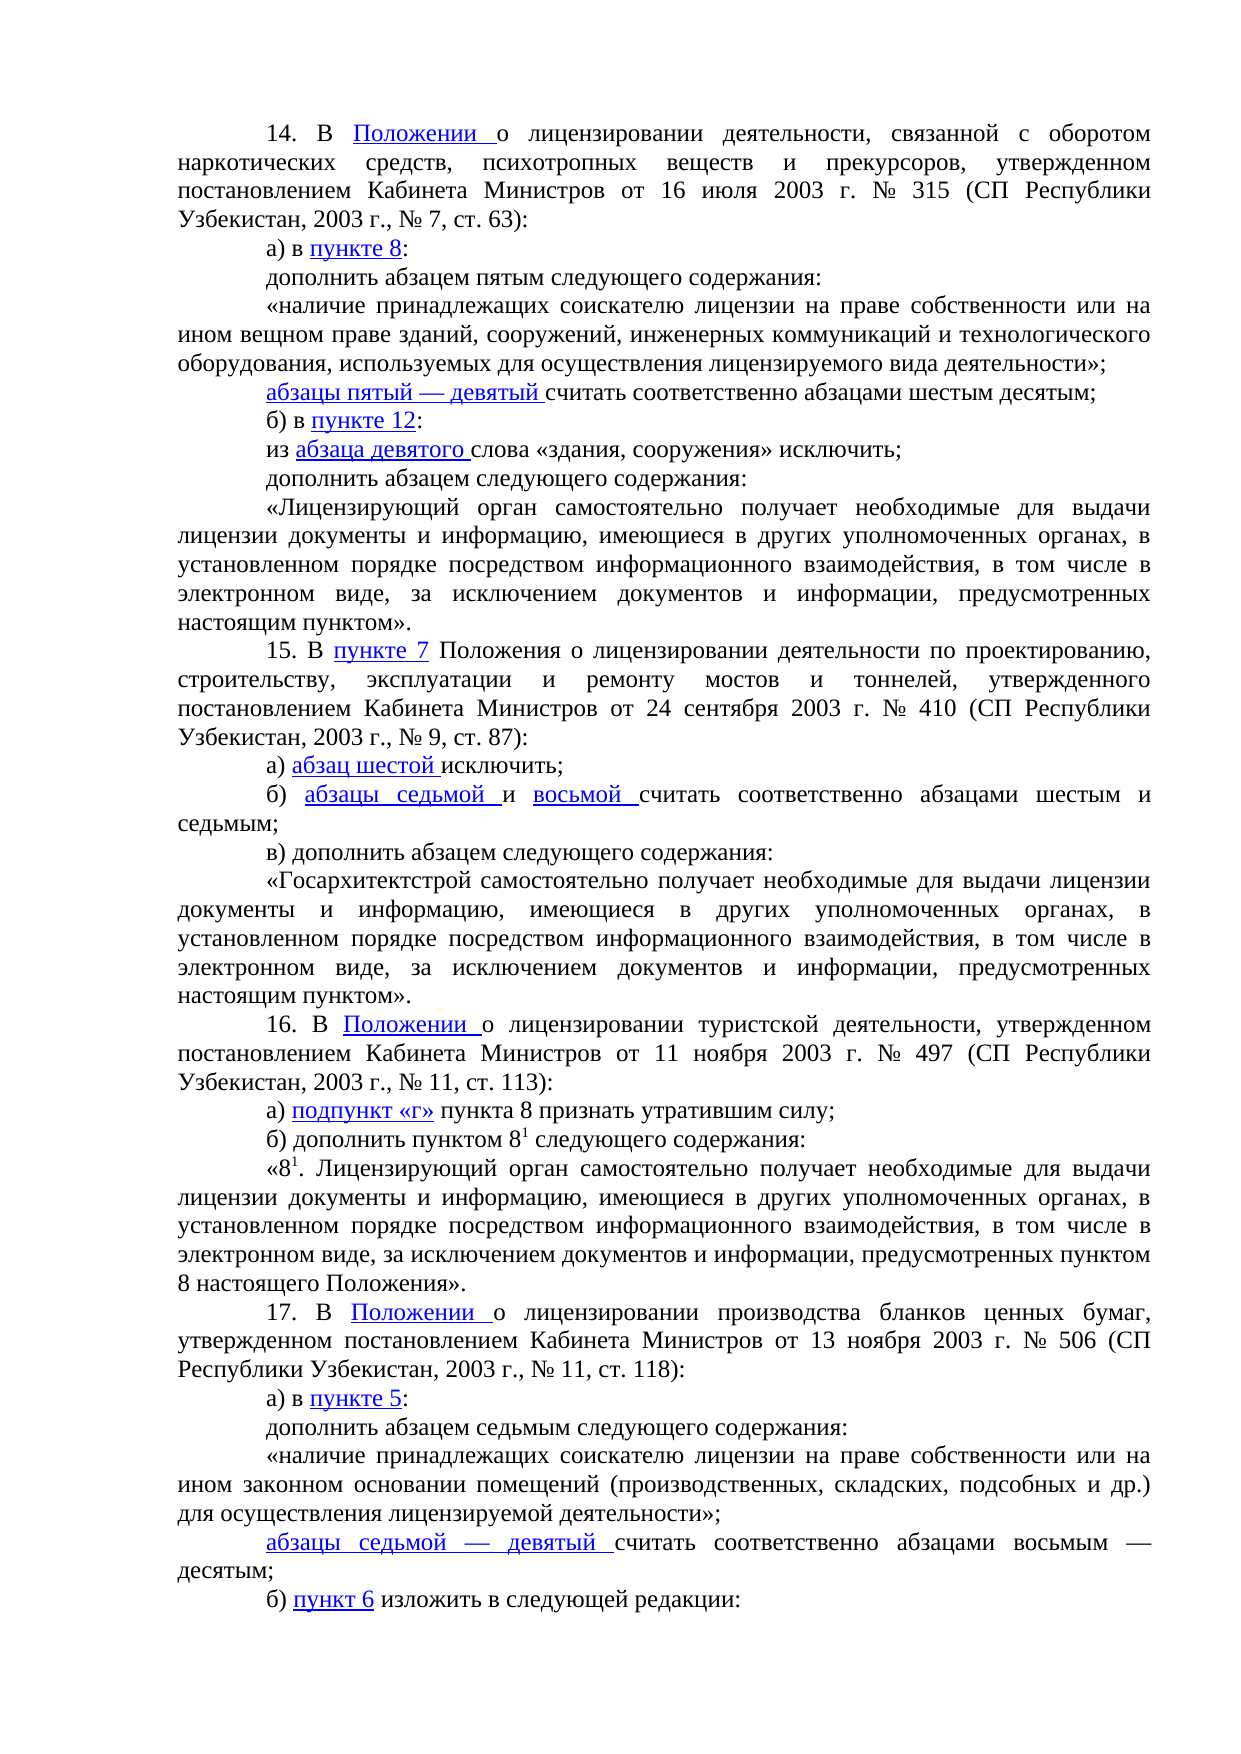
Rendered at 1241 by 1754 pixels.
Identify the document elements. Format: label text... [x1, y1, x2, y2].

text б) дополнить пунктом 81 следующего содержания: [177, 1124, 1152, 1153]
text а) в пункте 8: [177, 233, 1152, 262]
text а) абзац шестой исключить; [177, 751, 1152, 779]
text 14. В Положении о лицензировании деятельности, связанной с оборотом наркотических средств, психотропных веществ и прекурсоров, утвержденном постановлением Кабинета Министров от 16 июля 2003 г. № 315 (СП Республики Узбекистан, 2003 г., № 7, ст. 63): [177, 118, 1152, 233]
text б) абзацы седьмой и восьмой считать соответственно абзацами шестым и седьмым; [177, 779, 1152, 837]
text дополнить абзацем пятым следующего содержания: [177, 262, 1152, 291]
text абзацы пятый — девятый считать соответственно абзацами шестым десятым; [177, 377, 1152, 406]
text «81. Лицензирующий орган самостоятельно получает необходимые для выдачи лицензии документы и информацию, имеющиеся в других уполномоченных органах, в установленном порядке посредством информационного взаимодействия, в том числе в электронном виде, за исключением документов и информации, предусмотренных пунктом 8 настоящего Положения». [177, 1153, 1152, 1297]
text б) в пункте 12: [177, 406, 1152, 434]
text 16. В Положении о лицензировании туристской деятельности, утвержденном постановлением Кабинета Министров от 11 ноября 2003 г. № 497 (СП Республики Узбекистан, 2003 г., № 11, ст. 113): [177, 1009, 1152, 1096]
text «Лицензирующий орган самостоятельно получает необходимые для выдачи лицензии документы и информацию, имеющиеся в других уполномоченных органах, в установленном порядке посредством информационного взаимодействия, в том числе в электронном виде, за исключением документов и информации, предусмотренных настоящим пунктом». [177, 492, 1152, 636]
text «наличие принадлежащих соискателю лицензии на праве собственности или на ином законном основании помещений (производственных, складских, подсобных и др.) для осуществления лицензируемой деятельности»; [177, 1441, 1152, 1527]
text а) в пункте 5: [177, 1383, 1152, 1412]
text а) подпункт «г» пункта 8 признать утратившим силу; [177, 1096, 1152, 1124]
text из абзаца девятого слова «здания, сооружения» исключить; [177, 434, 1152, 463]
text в) дополнить абзацем следующего содержания: [177, 837, 1152, 866]
text дополнить абзацем седьмым следующего содержания: [177, 1412, 1152, 1441]
text 15. В пункте 7 Положения о лицензировании деятельности по проектированию, строительству, эксплуатации и ремонту мостов и тоннелей, утвержденного постановлением Кабинета Министров от 24 сентября 2003 г. № 410 (СП Республики Узбекистан, 2003 г., № 9, ст. 87): [177, 636, 1152, 751]
text «Госархитектстрой самостоятельно получает необходимые для выдачи лицензии документы и информацию, имеющиеся в других уполномоченных органах, в установленном порядке посредством информационного взаимодействия, в том числе в электронном виде, за исключением документов и информации, предусмотренных настоящим пунктом». [177, 866, 1152, 1009]
text «наличие принадлежащих соискателю лицензии на праве собственности или на ином вещном праве зданий, сооружений, инженерных коммуникаций и технологического оборудования, используемых для осуществления лицензируемого вида деятельности»; [177, 291, 1152, 377]
text дополнить абзацем следующего содержания: [177, 463, 1152, 492]
text абзацы седьмой — девятый считать соответственно абзацами восьмым — десятым; [177, 1527, 1152, 1584]
text 17. В Положении о лицензировании производства бланков ценных бумаг, утвержденном постановлением Кабинета Министров от 13 ноября 2003 г. № 506 (СП Республики Узбекистан, 2003 г., № 11, ст. 118): [177, 1297, 1152, 1383]
text б) пункт 6 изложить в следующей редакции: [177, 1584, 1152, 1613]
